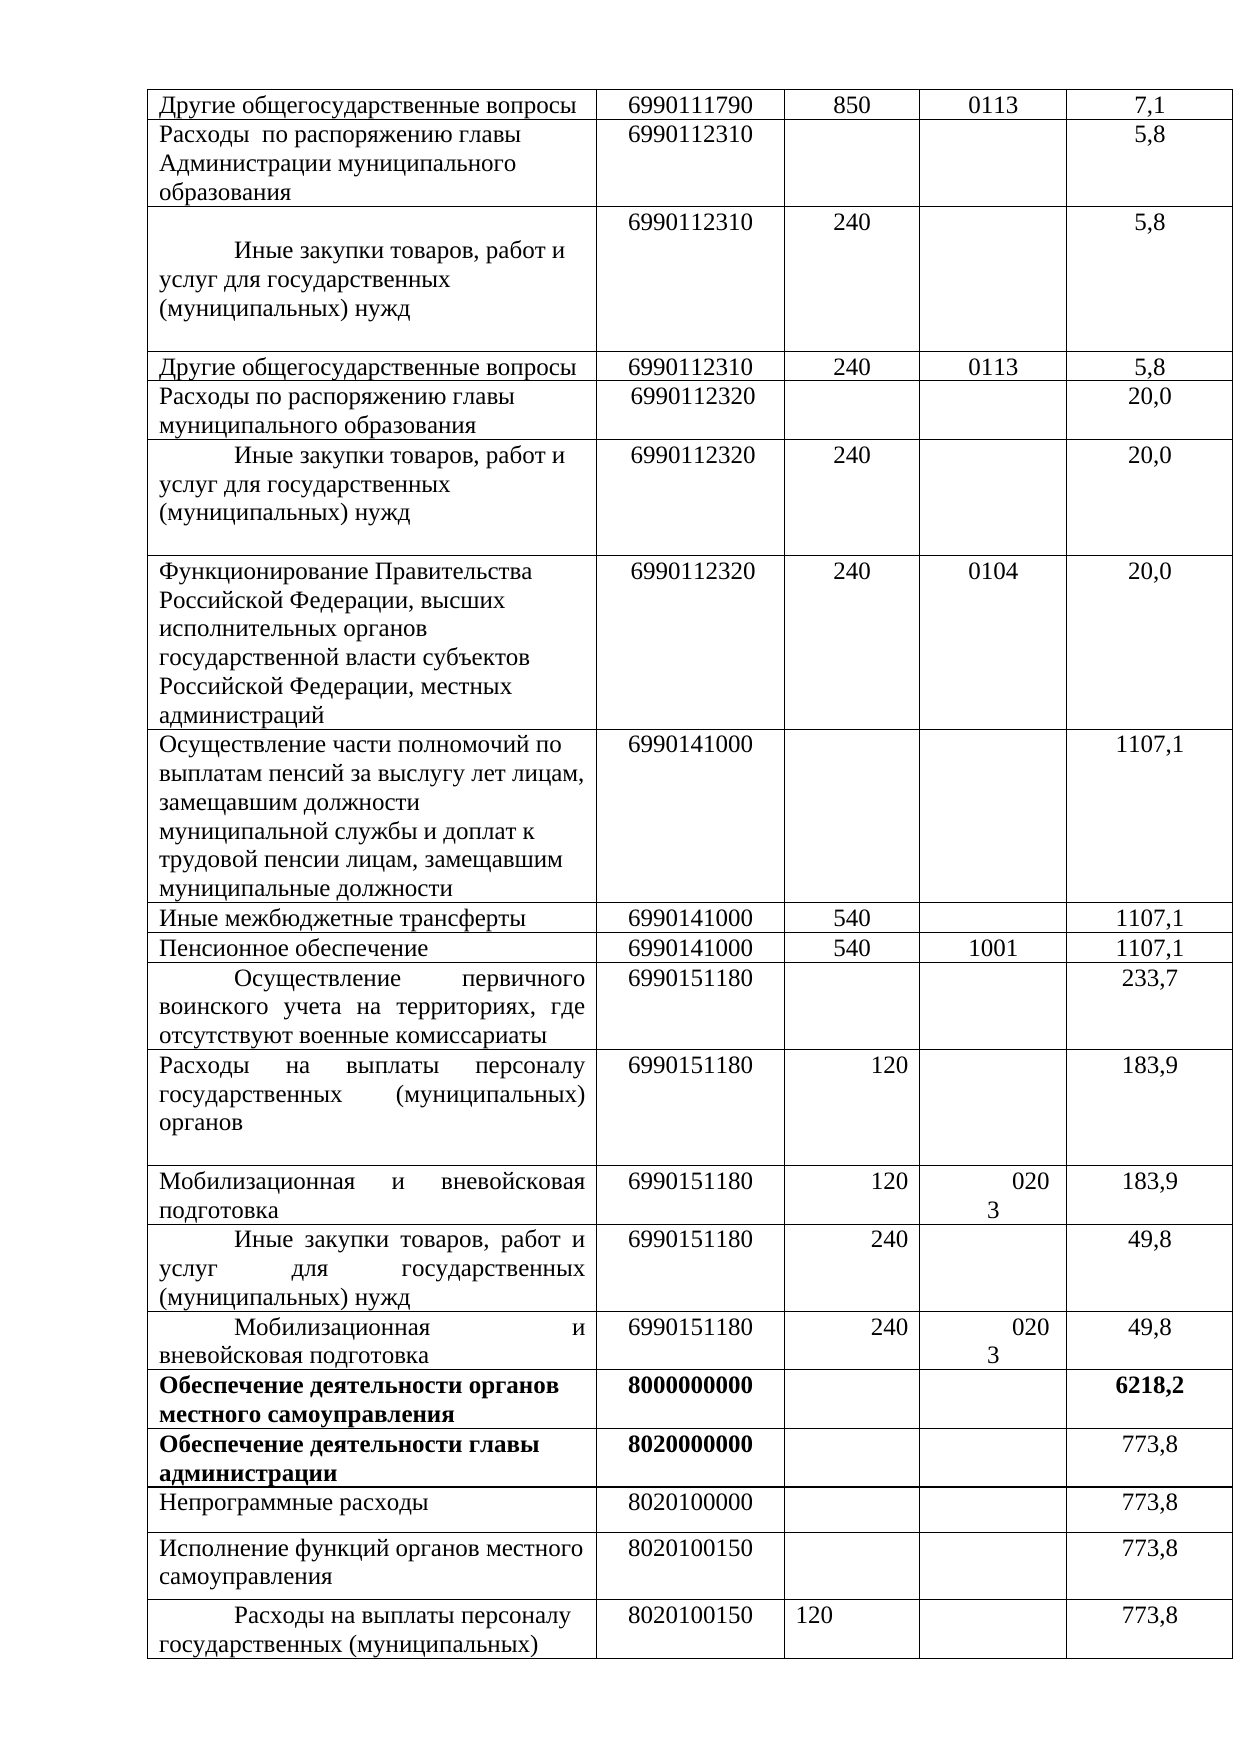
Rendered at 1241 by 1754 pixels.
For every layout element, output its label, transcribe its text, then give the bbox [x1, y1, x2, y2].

table_cell 240 [785, 207, 919, 351]
table_cell 6990112310 [597, 207, 784, 351]
table_cell 773,8 [1067, 1533, 1232, 1599]
table_cell 6990151180 [597, 1050, 784, 1165]
table_cell 0113 [920, 352, 1066, 380]
table_cell 6990141000 [597, 933, 784, 962]
table_cell [920, 1429, 1066, 1486]
table_cell 6990112310 [597, 352, 784, 380]
table_cell 540 [785, 903, 919, 932]
table_cell 773,8 [1067, 1429, 1232, 1486]
table_cell 240 [785, 1225, 919, 1311]
table_cell 120 [785, 1600, 919, 1657]
table_cell 240 [785, 440, 919, 555]
table_cell 8020000000 [597, 1429, 784, 1486]
table_cell 6218,2 [1067, 1370, 1232, 1428]
table_cell Обеспечение деятельности органов местного самоуправления [148, 1370, 596, 1428]
table_cell 6990112320 [597, 440, 784, 555]
table_cell Осуществление первичного воинского учета на территориях, где отсутствуют военные комиссариаты [148, 963, 596, 1049]
table_cell 20,0 [1067, 440, 1232, 555]
table_cell Другие общегосударственные вопросы [148, 352, 596, 380]
table_cell Осуществление части полномочий по выплатам пенсий за выслугу лет лицам, замещавшим должности муниципальной службы и доплат к трудовой пенсии лицам, замещавшим муниципальные должности [148, 730, 596, 902]
table_cell 6990111790 [597, 90, 784, 118]
table_cell 240 [785, 556, 919, 728]
table_cell Функционирование Правительства Российской Федерации, высших исполнительных органов государственной власти субъектов Российской Федерации, местных администраций [148, 556, 596, 728]
table_cell [920, 1533, 1066, 1599]
table_cell 5,8 [1067, 120, 1232, 206]
table_cell [920, 207, 1066, 351]
table_cell [920, 1488, 1066, 1532]
table_cell 1107,1 [1067, 730, 1232, 902]
table_cell Исполнение функций органов местного самоуправления [148, 1533, 596, 1599]
table_cell 183,9 [1067, 1166, 1232, 1223]
table_cell 240 [785, 352, 919, 380]
table_cell [920, 1600, 1066, 1657]
table_cell Иные закупки товаров, работ и услуг для государственных (муниципальных) нужд [148, 207, 596, 351]
table_cell 773,8 [1067, 1600, 1232, 1657]
table_cell 49,8 [1067, 1225, 1232, 1311]
table_cell 773,8 [1067, 1488, 1232, 1532]
table_cell [785, 963, 919, 1049]
table_cell 1107,1 [1067, 903, 1232, 932]
table_cell 0113 [920, 90, 1066, 118]
table_cell 6990151180 [597, 1225, 784, 1311]
table_cell 1107,1 [1067, 933, 1232, 962]
table_cell 0104 [920, 556, 1066, 728]
table_cell Пенсионное обеспечение [148, 933, 596, 962]
table_cell 8020100150 [597, 1600, 784, 1657]
table_cell 233,7 [1067, 963, 1232, 1049]
table_cell [785, 381, 919, 439]
table_cell 183,9 [1067, 1050, 1232, 1165]
table_cell 6990141000 [597, 730, 784, 902]
table_cell [920, 1225, 1066, 1311]
table_cell 6990112320 [597, 381, 784, 439]
table_cell 0203 [920, 1312, 1066, 1369]
table_cell 8000000000 [597, 1370, 784, 1428]
table_cell [785, 1488, 919, 1532]
table_cell 8020100000 [597, 1488, 784, 1532]
table_cell Расходы на выплаты персоналу государственных (муниципальных) органов [148, 1050, 596, 1165]
table_cell 6990151180 [597, 963, 784, 1049]
table_cell Иные межбюджетные трансферты [148, 903, 596, 932]
table_cell [785, 730, 919, 902]
table_cell 20,0 [1067, 556, 1232, 728]
table_cell 120 [785, 1166, 919, 1223]
table_cell [920, 903, 1066, 932]
table_cell Другие общегосударственные вопросы [148, 90, 596, 118]
table_cell Мобилизационная и вневойсковая подготовка [148, 1312, 596, 1369]
table_cell 7,1 [1067, 90, 1232, 118]
table_cell 6990151180 [597, 1312, 784, 1369]
table_cell 1001 [920, 933, 1066, 962]
table_cell 540 [785, 933, 919, 962]
table_cell 120 [785, 1050, 919, 1165]
table_cell [920, 730, 1066, 902]
table_cell 850 [785, 90, 919, 118]
table_cell [920, 1370, 1066, 1428]
table_cell Мобилизационная и вневойсковая подготовка [148, 1166, 596, 1223]
table_cell Обеспечение деятельности главы администрации [148, 1429, 596, 1486]
table_cell [920, 120, 1066, 206]
table_cell 8020100150 [597, 1533, 784, 1599]
table_cell 6990112320 [597, 556, 784, 728]
table_cell [785, 120, 919, 206]
table_cell [785, 1533, 919, 1599]
table_cell Расходы по распоряжению главы муниципального образования [148, 381, 596, 439]
table_cell 240 [785, 1312, 919, 1369]
table_cell [920, 440, 1066, 555]
table_cell Иные закупки товаров, работ и услуг для государственных (муниципальных) нужд [148, 1225, 596, 1311]
table_cell [920, 963, 1066, 1049]
table_cell Непрограммные расходы [148, 1488, 596, 1532]
table_cell 49,8 [1067, 1312, 1232, 1369]
table_cell [920, 381, 1066, 439]
table_cell Иные закупки товаров, работ и услуг для государственных (муниципальных) нужд [148, 440, 596, 555]
table_cell [920, 1050, 1066, 1165]
table_cell 20,0 [1067, 381, 1232, 439]
table_cell 5,8 [1067, 352, 1232, 380]
table_cell Расходы по распоряжению главы Администрации муниципального образования [148, 120, 596, 206]
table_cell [148, 1600, 596, 1657]
table_cell [785, 1370, 919, 1428]
table_cell 6990141000 [597, 903, 784, 932]
table_cell 6990112310 [597, 120, 784, 206]
table_cell 5,8 [1067, 207, 1232, 351]
table_cell [785, 1429, 919, 1486]
table_cell 0203 [920, 1166, 1066, 1223]
table_cell 6990151180 [597, 1166, 784, 1223]
